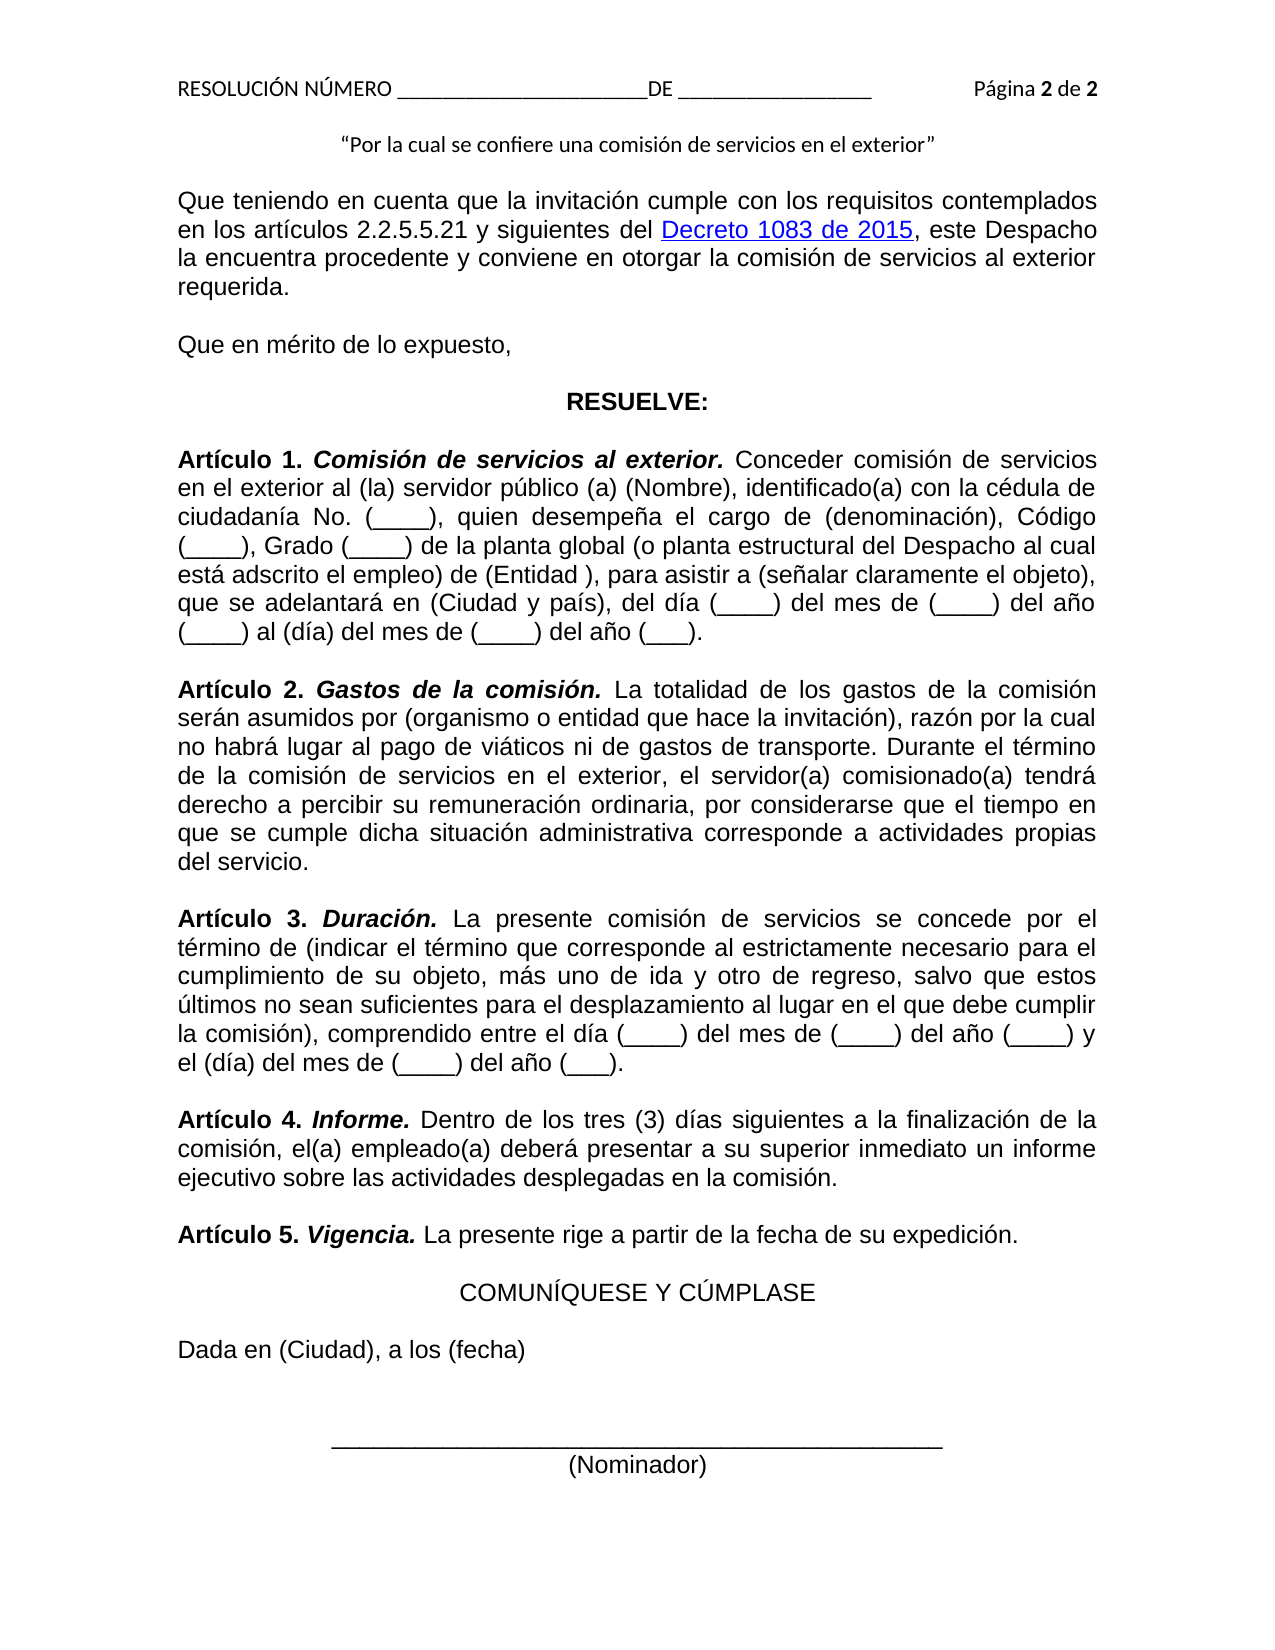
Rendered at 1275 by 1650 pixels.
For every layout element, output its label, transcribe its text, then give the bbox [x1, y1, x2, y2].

text COMUNÍQUESE Y CÚMPLASE [177, 1278, 1098, 1306]
text Dada en (Ciudad), a los (fecha) [177, 1335, 1098, 1364]
text Que en mérito de lo expuesto, [177, 329, 1098, 358]
text Artículo 5. Vigencia. La presente rige a partir de la fecha de su expedición. [177, 1220, 1098, 1249]
text Artículo 1. Comisión de servicios al exterior. Conceder comisión de servicios en el exterior al (la) servidor público (a) (Nombre), identificado(a) con la cédula de ciudadanía No. (____), quien desempeña el cargo de (denominación), Código (____), Grado (____) de la planta global (o planta estructural del Despacho al cual está adscrito el empleo) de (Entidad ), para asistir a (señalar claramente el objeto), que se adelantará en (Ciudad y país), del día (____) del mes de (____) del año (____) al (día) del mes de (____) del año (___). [177, 444, 1098, 646]
text Artículo 2. Gastos de la comisión. La totalidad de los gastos de la comisión serán asumidos por (organismo o entidad que hace la invitación), razón por la cual no habrá lugar al pago de viáticos ni de gastos de transporte. Durante el término de la comisión de servicios en el exterior, el servidor(a) comisionado(a) tendrá derecho a percibir su remuneración ordinaria, por considerarse que el tiempo en que se cumple dicha situación administrativa corresponde a actividades propias del servicio. [177, 674, 1098, 876]
text RESUELVE: [177, 387, 1098, 416]
text ____________________________________________ [177, 1421, 1098, 1450]
text Artículo 3. Duración. La presente comisión de servicios se concede por el término de (indicar el término que corresponde al estrictamente necesario para el cumplimiento de su objeto, más uno de ida y otro de regreso, salvo que estos últimos no sean suficientes para el desplazamiento al lugar en el que debe cumplir la comisión), comprendido entre el día (____) del mes de (____) del año (____) y el (día) del mes de (____) del año (___). [177, 904, 1098, 1076]
text Artículo 4. Informe. Dentro de los tres (3) días siguientes a la finalización de la comisión, el(a) empleado(a) deberá presentar a su superior inmediato un informe ejecutivo sobre las actividades desplegadas en la comisión. [177, 1105, 1098, 1191]
text (Nominador) [177, 1450, 1098, 1479]
text Que teniendo en cuenta que la invitación cumple con los requisitos contemplados en los artículos 2.2.5.5.21 y siguientes del Decreto 1083 de 2015, este Despacho la encuentra procedente y conviene en otorgar la comisión de servicios al exterior requerida. [177, 186, 1098, 301]
